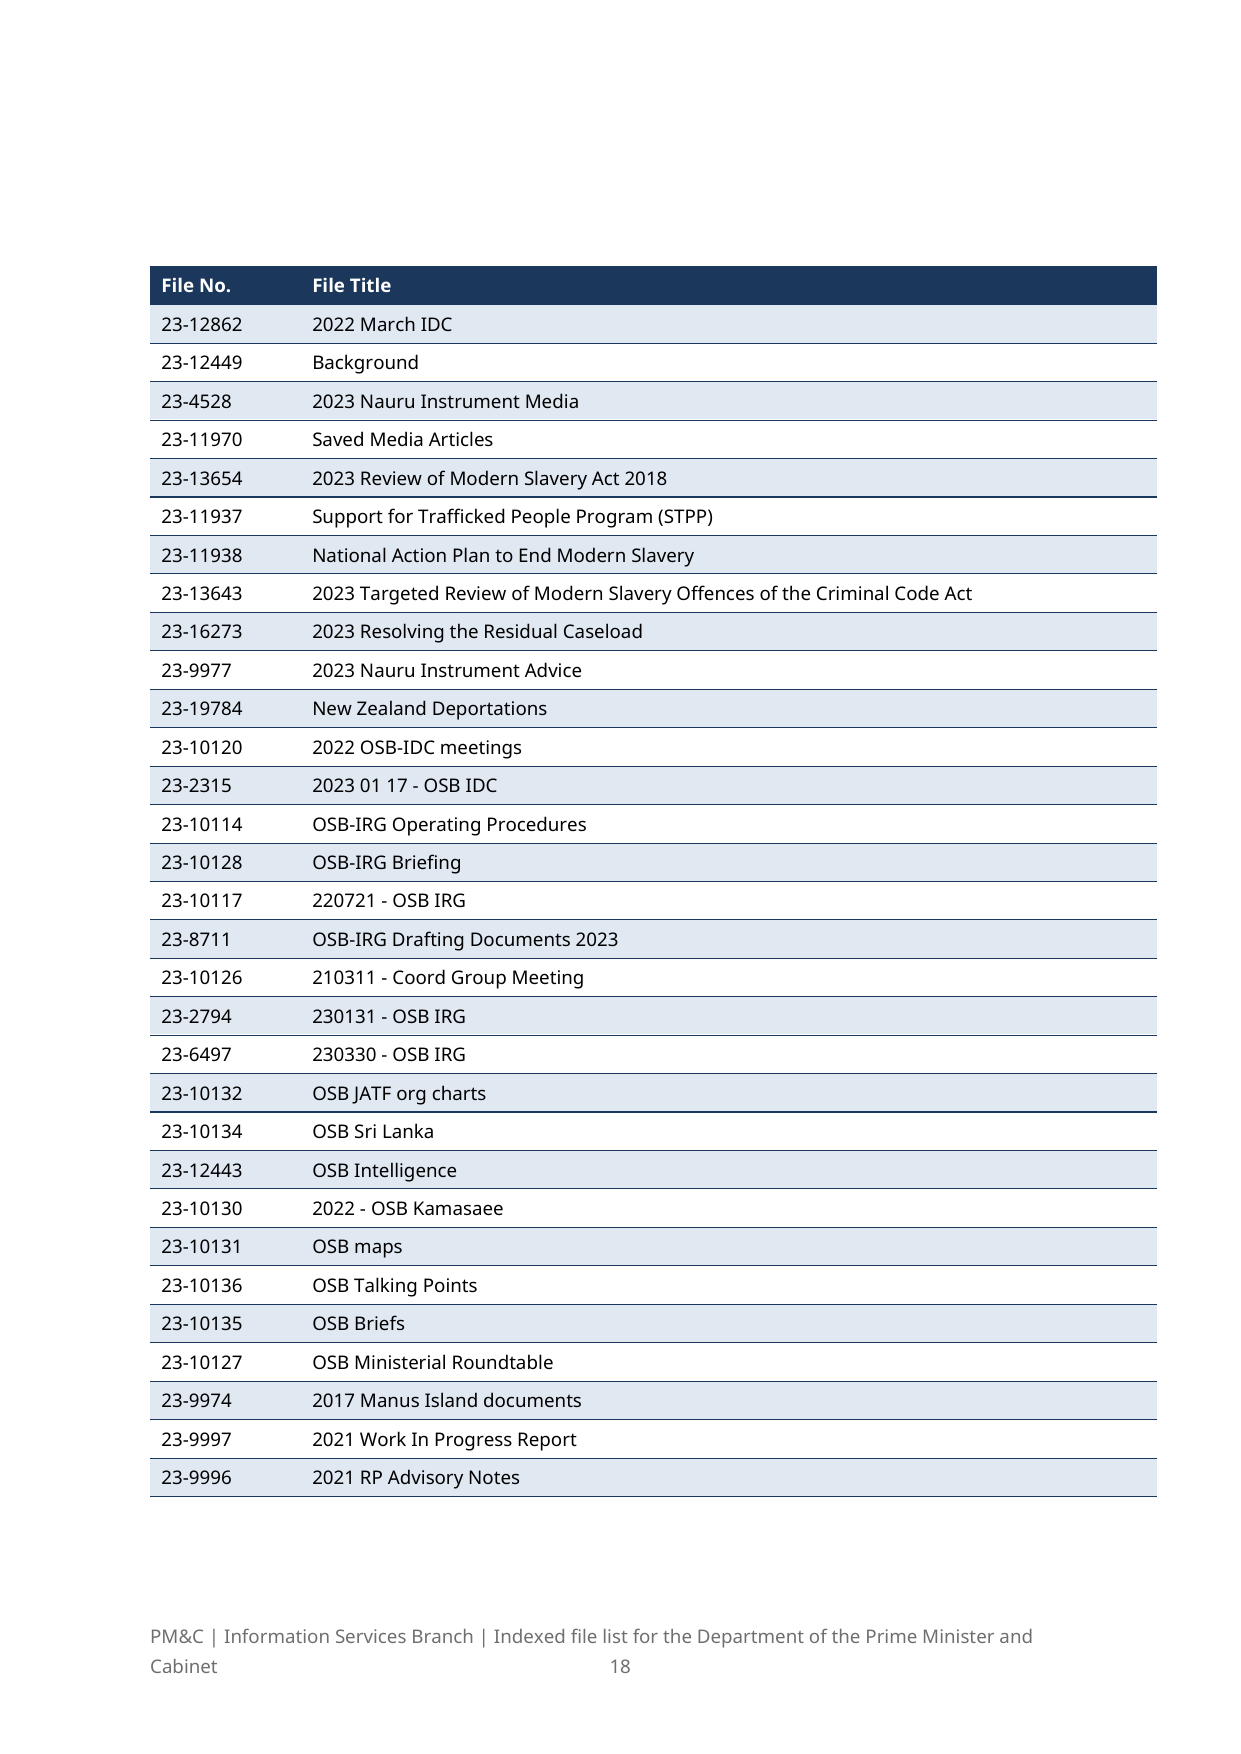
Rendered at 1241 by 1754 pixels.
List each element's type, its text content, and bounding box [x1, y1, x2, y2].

table_cell OSB Sri Lanka [301, 1113, 1157, 1150]
table_cell 23-10136 [150, 1266, 301, 1304]
table_cell OSB-IRG Briefing [301, 844, 1157, 881]
table_cell 23-10134 [150, 1113, 301, 1150]
table_cell 2023 Nauru Instrument Advice [301, 651, 1157, 689]
table_cell 23-10128 [150, 844, 301, 881]
table_cell OSB-IRG Drafting Documents 2023 [301, 920, 1157, 958]
table_cell OSB Ministerial Roundtable [301, 1343, 1157, 1381]
table_cell 23-12443 [150, 1151, 301, 1188]
table_cell 23-13643 [150, 574, 301, 612]
table_cell 23-10127 [150, 1343, 301, 1381]
table_cell OSB Talking Points [301, 1266, 1157, 1304]
table_cell 23-10132 [150, 1074, 301, 1111]
table_cell 210311 - Coord Group Meeting [301, 959, 1157, 996]
table_cell OSB-IRG Operating Procedures [301, 805, 1157, 842]
table_cell 23-11938 [150, 536, 301, 573]
table_cell 23-10126 [150, 959, 301, 996]
table_cell 23-16273 [150, 613, 301, 650]
table_cell 23-10114 [150, 805, 301, 842]
table_cell Saved Media Articles [301, 421, 1157, 458]
table_cell 2023 Review of Modern Slavery Act 2018 [301, 459, 1157, 496]
table_cell OSB maps [301, 1228, 1157, 1265]
table_cell Support for Trafficked People Program (STPP) [301, 498, 1157, 535]
table_cell 23-13654 [150, 459, 301, 496]
table_cell 23-12449 [150, 344, 301, 381]
table_cell OSB Intelligence [301, 1151, 1157, 1188]
table_cell 230330 - OSB IRG [301, 1036, 1157, 1073]
table_cell 23-6497 [150, 1036, 301, 1073]
table_cell 2021 RP Advisory Notes [301, 1459, 1157, 1496]
table_cell 23-10130 [150, 1189, 301, 1227]
table_cell 2023 Resolving the Residual Caseload [301, 613, 1157, 650]
table_cell 2017 Manus Island documents [301, 1382, 1157, 1419]
table_cell 2023 Nauru Instrument Media [301, 382, 1157, 419]
table_cell 2022 - OSB Kamasaee [301, 1189, 1157, 1227]
table_cell 23-2794 [150, 997, 301, 1034]
table_cell 2022 OSB-IDC meetings [301, 728, 1157, 766]
table_cell OSB JATF org charts [301, 1074, 1157, 1111]
table_cell 23-11937 [150, 498, 301, 535]
table_cell 23-9974 [150, 1382, 301, 1419]
table_cell 23-10117 [150, 882, 301, 919]
table_cell 23-4528 [150, 382, 301, 419]
table_cell National Action Plan to End Modern Slavery [301, 536, 1157, 573]
table_cell 23-19784 [150, 690, 301, 727]
table_cell 2022 March IDC [301, 305, 1157, 343]
table_cell 23-10131 [150, 1228, 301, 1265]
table_cell 23-10120 [150, 728, 301, 766]
table_cell 230131 - OSB IRG [301, 997, 1157, 1034]
table_cell 23-9996 [150, 1459, 301, 1496]
table_header File Title [301, 267, 1157, 304]
table_header File No. [150, 267, 301, 304]
table_cell 23-11970 [150, 421, 301, 458]
table_cell OSB Briefs [301, 1305, 1157, 1342]
table_cell 23-10135 [150, 1305, 301, 1342]
table_cell 2023 Targeted Review of Modern Slavery Offences of the Criminal Code Act [301, 574, 1157, 612]
table_cell Background [301, 344, 1157, 381]
table_cell 2021 Work In Progress Report [301, 1420, 1157, 1457]
table_cell New Zealand Deportations [301, 690, 1157, 727]
table_cell 23-8711 [150, 920, 301, 958]
table_cell 23-2315 [150, 767, 301, 804]
table_cell 23-9997 [150, 1420, 301, 1457]
table_cell 23-9977 [150, 651, 301, 689]
table_cell 23-12862 [150, 305, 301, 343]
table_cell 2023 01 17 - OSB IDC [301, 767, 1157, 804]
table_cell 220721 - OSB IRG [301, 882, 1157, 919]
